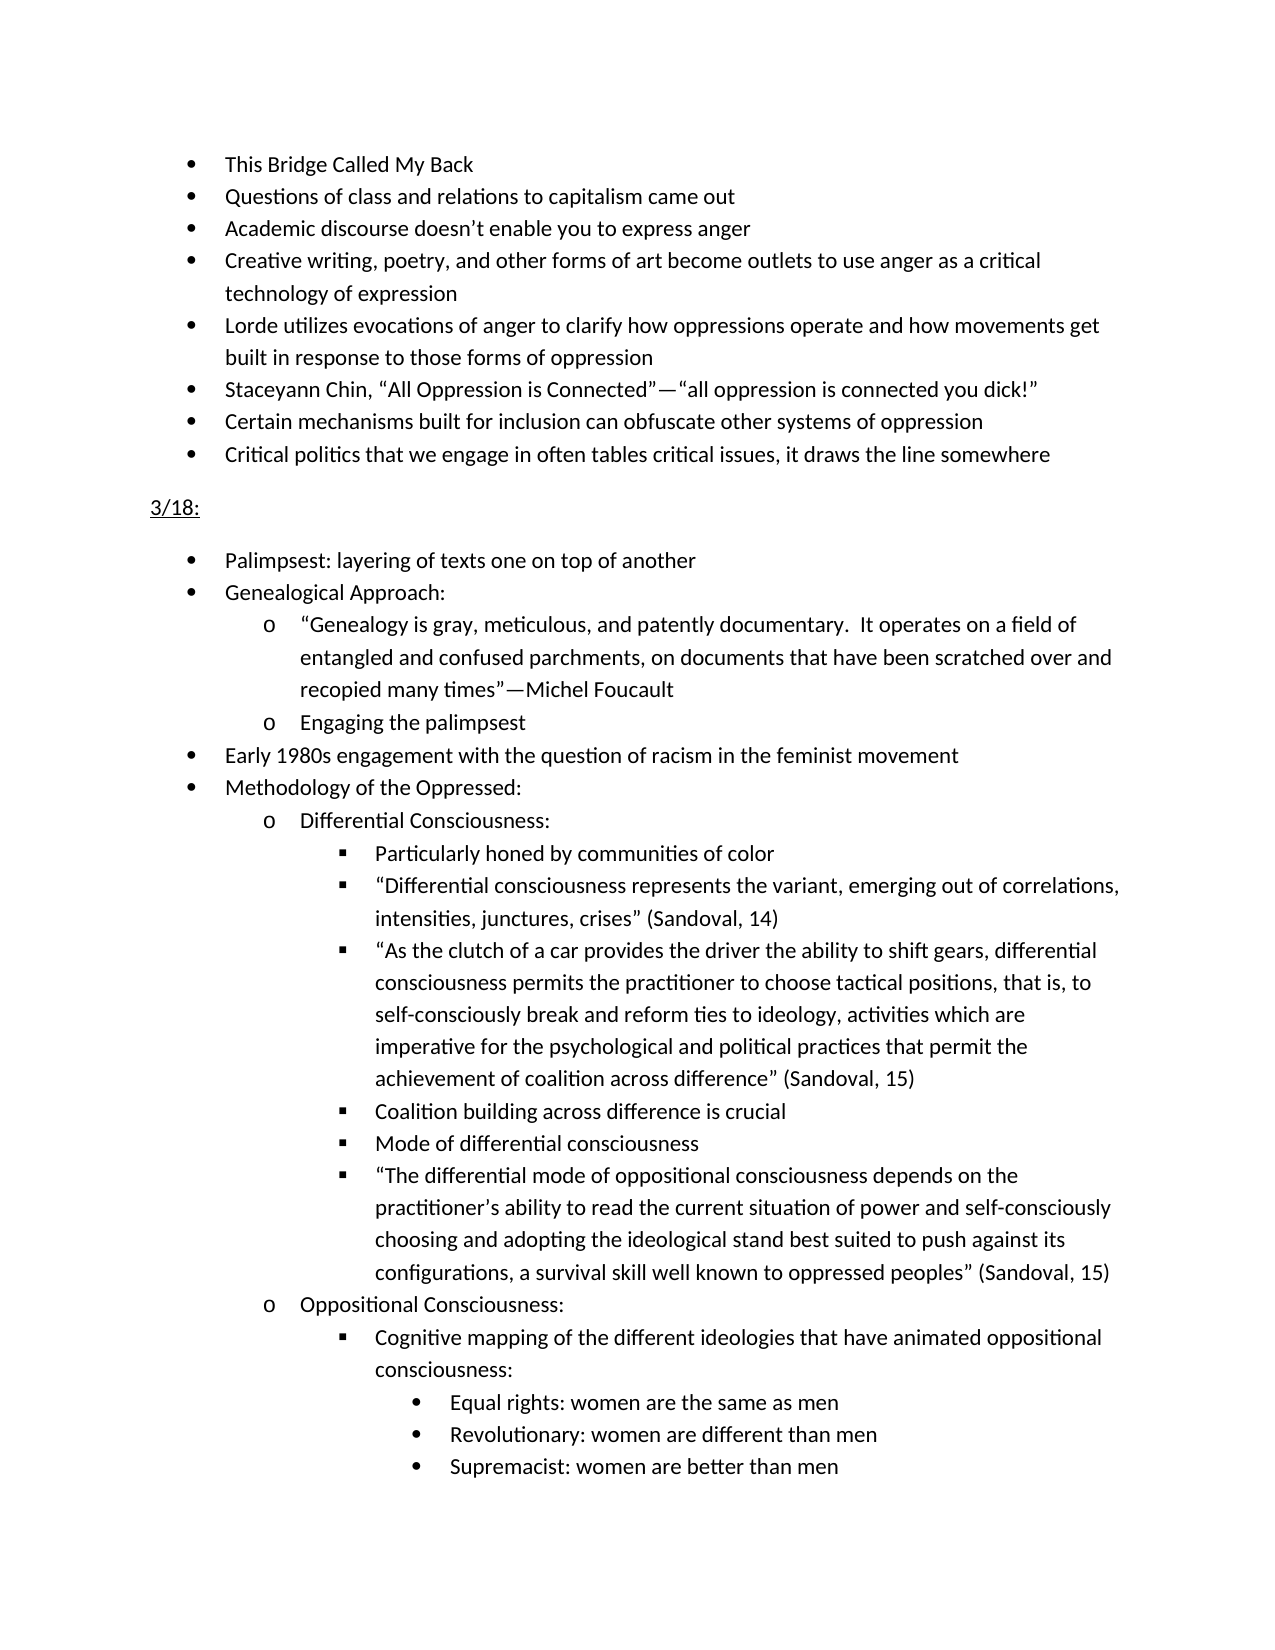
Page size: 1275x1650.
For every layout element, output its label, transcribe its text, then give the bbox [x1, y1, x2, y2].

list Oppositional Consciousness: [262, 1290, 1125, 1319]
list Questions of class and relations to capitalism came out [187, 182, 1125, 210]
list Particularly honed by communities of color [337, 839, 1125, 867]
list Early 1980s engagement with the question of racism in the feminist movement [187, 741, 1125, 769]
list Mode of differential consciousness [337, 1129, 1125, 1157]
list Palimpsest: layering of texts one on top of another [187, 546, 1125, 574]
list Academic discourse doesn’t enable you to express anger [187, 214, 1125, 242]
list Supremacist: women are better than men [412, 1452, 1125, 1480]
list Coalition building across difference is crucial [337, 1097, 1125, 1125]
list Engaging the palimpsest [262, 708, 1125, 737]
list Certain mechanisms built for inclusion can obfuscate other systems of oppression [187, 407, 1125, 436]
list Lorde utilizes evocations of anger to clarify how oppressions operate and how movements get built in response to those forms of oppression [187, 311, 1125, 371]
list Revolutionary: women are different than men [412, 1420, 1125, 1448]
list This Bridge Called My Back [187, 150, 1125, 178]
list Differential Consciousness: [262, 806, 1125, 835]
list “The differential mode of oppositional consciousness depends on the practitioner’s ability to read the current situation of power and self-consciously choosing and adopting the ideological stand best suited to push against its configurations, a survival skill well known to oppressed peoples” (Sandoval, 15) [337, 1161, 1125, 1286]
list Cognitive mapping of the different ideologies that have animated oppositional consciousness: [337, 1323, 1125, 1384]
list Staceyann Chin, “All Oppression is Connected”—“all oppression is connected you dick!” [187, 375, 1125, 403]
list Equal rights: women are the same as men [412, 1388, 1125, 1416]
list “Genealogy is gray, meticulous, and patently documentary. It operates on a field of entangled and confused parchments, on documents that have been scratched over and recopied many times”—Michel Foucault [262, 610, 1125, 704]
list Methodology of the Oppressed: [187, 773, 1125, 802]
list Creative writing, poetry, and other forms of art become outlets to use anger as a critical technology of expression [187, 247, 1125, 307]
list Genealogical Approach: [187, 578, 1125, 606]
text 3/18: [150, 493, 1125, 521]
list “As the clutch of a car provides the driver the ability to shift gears, differential consciousness permits the practitioner to choose tactical positions, that is, to self-consciously break and reform ties to ideology, activities which are imperative for the psychological and political practices that permit the achievement of coalition across difference” (Sandoval, 15) [337, 936, 1125, 1093]
list “Differential consciousness represents the variant, emerging out of correlations, intensities, junctures, crises” (Sandoval, 14) [337, 871, 1125, 932]
list Critical politics that we engage in often tables critical issues, it draws the line somewhere [187, 440, 1125, 468]
